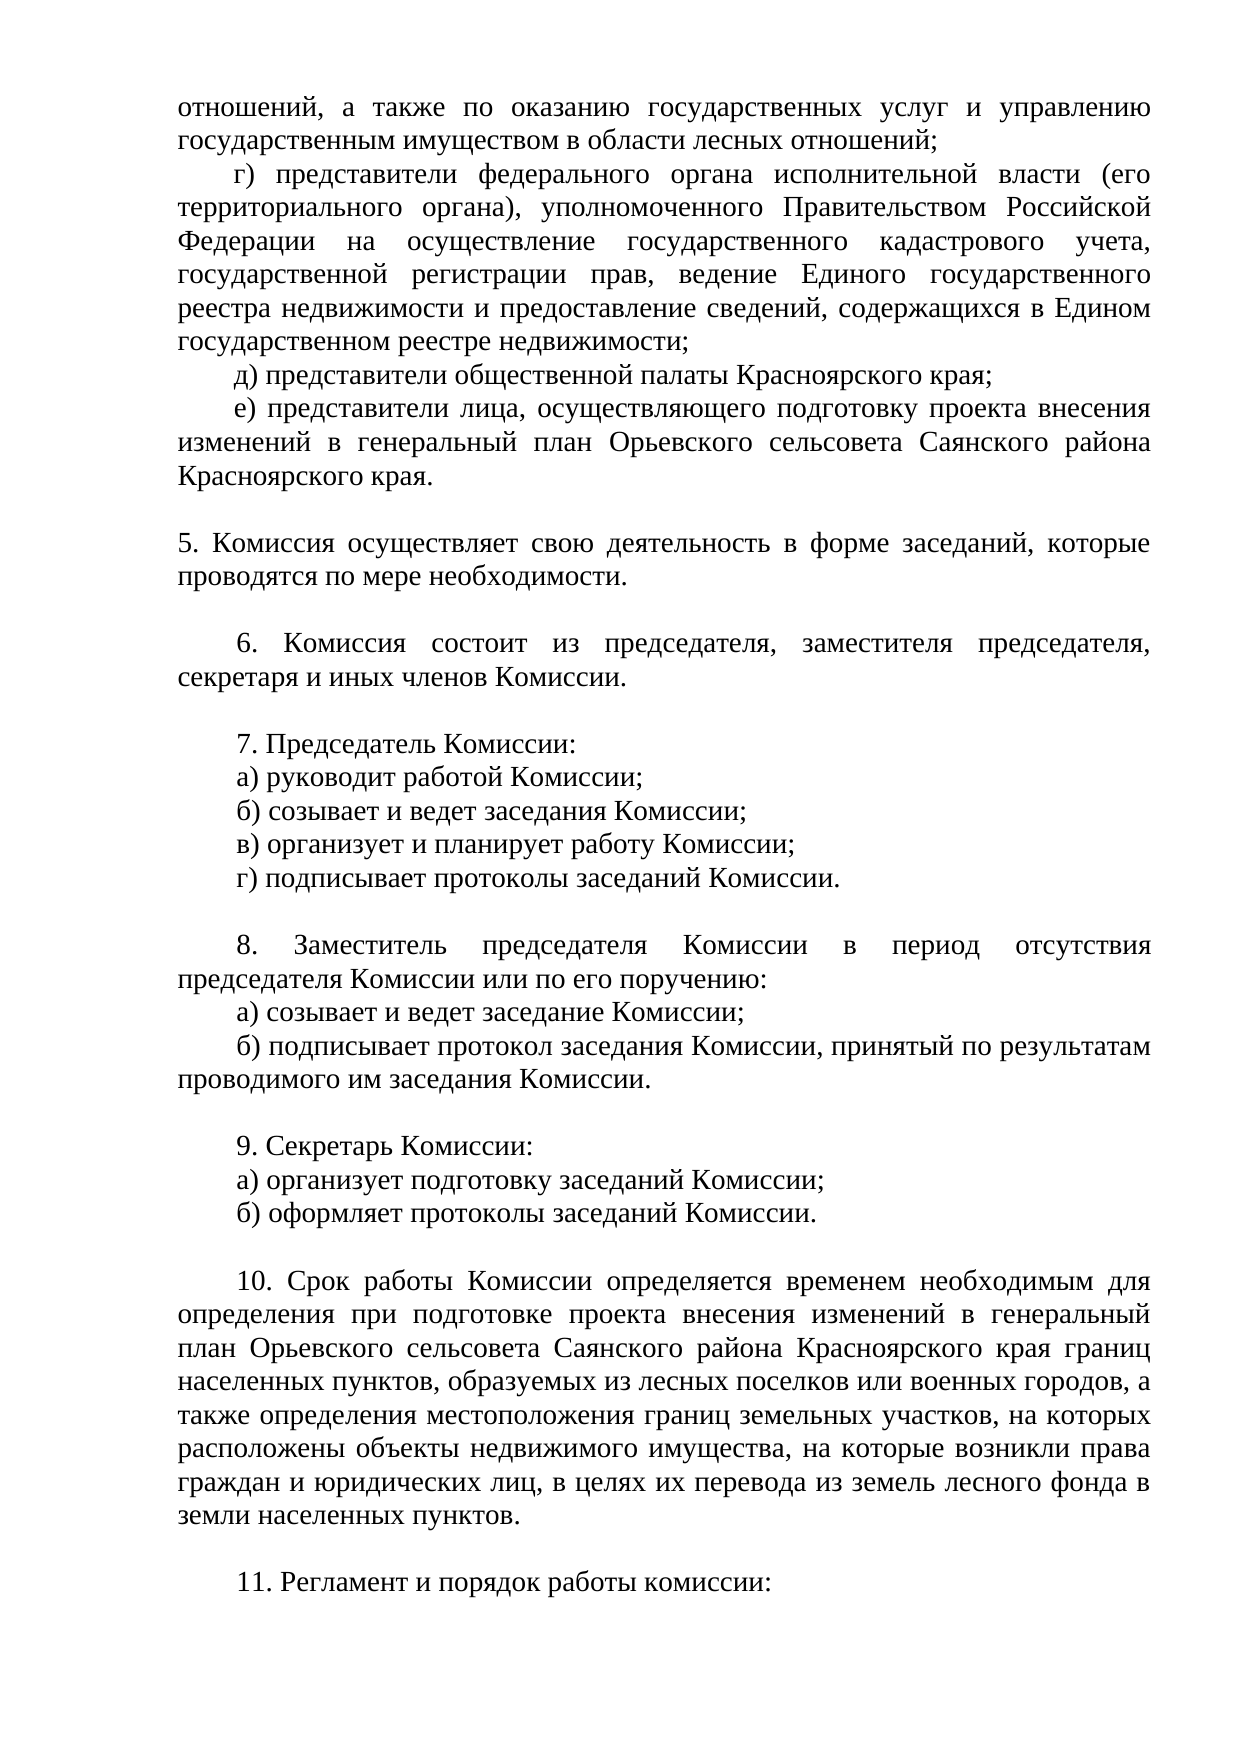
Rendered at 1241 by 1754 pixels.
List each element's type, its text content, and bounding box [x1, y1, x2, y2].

text а) руководит работой Комиссии; [177, 759, 1152, 793]
text 6. Комиссия состоит из председателя, заместителя председателя, секретаря и иных членов Комиссии. [177, 625, 1152, 692]
text 7. Председатель Комиссии: [177, 726, 1152, 759]
text 11. Регламент и порядок работы комиссии: [177, 1564, 1152, 1598]
text 9. Секретарь Комиссии: [177, 1128, 1152, 1162]
text а) организует подготовку заседаний Комиссии; [177, 1162, 1152, 1196]
text б) оформляет протоколы заседаний Комиссии. [177, 1196, 1152, 1229]
text 10. Срок работы Комиссии определяется временем необходимым для определения при подготовке проекта внесения изменений в генеральный план Орьевского сельсовета Саянского района Красноярского края границ населенных пунктов, образуемых из лесных поселков или военных городов, а также определения местоположения границ земельных участков, на которых расположены объекты недвижимого имущества, на которые возникли права граждан и юридических лиц, в целях их перевода из земель лесного фонда в земли населенных пунктов. [177, 1263, 1152, 1531]
text д) представители общественной палаты Красноярского края; [177, 357, 1152, 391]
text г) представители федерального органа исполнительной власти (его территориального органа), уполномоченного Правительством Российской Федерации на осуществление государственного кадастрового учета, государственной регистрации прав, ведение Единого государственного реестра недвижимости и предоставление сведений, содержащихся в Едином государственном реестре недвижимости; [177, 156, 1152, 357]
text е) представители лица, осуществляющего подготовку проекта внесения изменений в генеральный план Орьевского сельсовета Саянского района Красноярского края. [177, 391, 1152, 491]
text 5. Комиссия осуществляет свою деятельность в форме заседаний, которые проводятся по мере необходимости. [177, 491, 1152, 592]
text г) подписывает протоколы заседаний Комиссии. [177, 860, 1152, 894]
text а) созывает и ведет заседание Комиссии; [177, 994, 1152, 1028]
text в) организует и планирует работу Комиссии; [177, 827, 1152, 860]
text б) подписывает протокол заседания Комиссии, принятый по результатам проводимого им заседания Комиссии. [177, 1028, 1152, 1095]
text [177, 89, 1152, 156]
text 8. Заместитель председателя Комиссии в период отсутствия председателя Комиссии или по его поручению: [177, 927, 1152, 994]
text б) созывает и ведет заседания Комиссии; [177, 793, 1152, 827]
